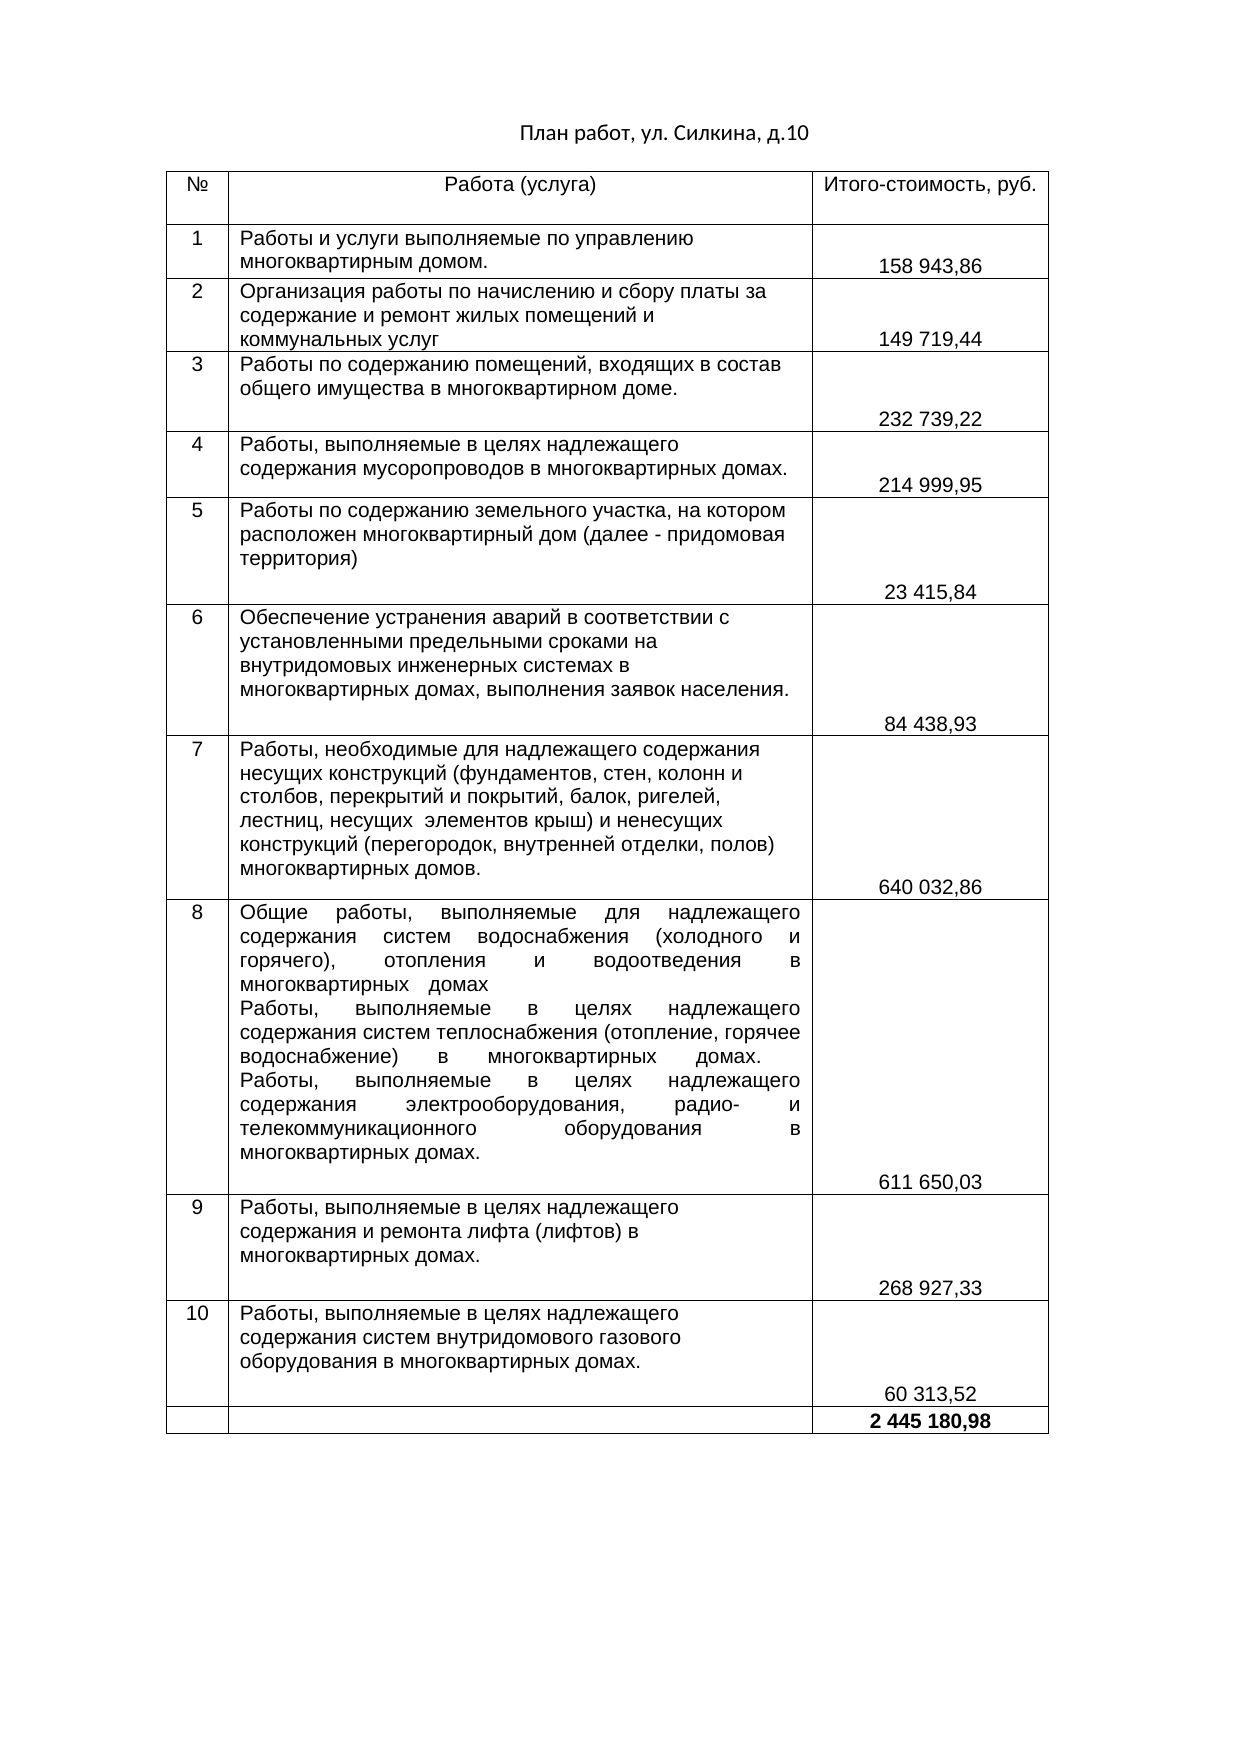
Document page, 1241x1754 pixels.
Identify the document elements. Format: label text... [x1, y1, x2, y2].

table_cell [229, 1407, 812, 1433]
table_cell 158 943,86 [813, 225, 1048, 277]
table_cell 5 [167, 498, 228, 603]
table_cell Общие работы, выполняемые для надлежащего содержания систем водоснабжения (холодного и горячего), отопления и водоотведения в многоквартирных домах Работы, выполняемые в целях надлежащего содержания систем теплоснабжения (отопление, горячее водоснабжение) в многоквартирных домах. Работы, выполняемые в целях надлежащего содержания электрооборудования, радио- и телекоммуникационного оборудования в многоквартирных домах. [229, 900, 812, 1193]
table_cell Работы, выполняемые в целях надлежащего содержания систем внутридомового газового оборудования в многоквартирных домах. [229, 1301, 812, 1406]
table_cell 84 438,93 [813, 605, 1048, 735]
table_cell 6 [167, 605, 228, 735]
table_header № [167, 172, 228, 224]
table_cell Работы, необходимые для надлежащего содержания несущих конструкций (фундаментов, стен, колонн и столбов, перекрытий и покрытий, балок, ригелей, лестниц, несущих элементов крыш) и ненесущих конструкций (перегородок, внутренней отделки, полов) многоквартирных домов. [229, 736, 812, 899]
table_header Работа (услуга) [229, 172, 812, 224]
table_cell 1 [167, 225, 228, 277]
text План работ, ул. Силкина, д.10 [177, 118, 1152, 146]
table_cell 4 [167, 432, 228, 497]
table_cell Обеспечение устранения аварий в соответствии с установленными предельными сроками на внутридомовых инженерных системах в многоквартирных домах, выполнения заявок населения. [229, 605, 812, 735]
table_cell 232 739,22 [813, 352, 1048, 431]
table_cell 640 032,86 [813, 736, 1048, 899]
table_cell 60 313,52 [813, 1301, 1048, 1406]
table_cell 3 [167, 352, 228, 431]
table_cell [167, 1407, 228, 1433]
table_cell 7 [167, 736, 228, 899]
table_cell 268 927,33 [813, 1195, 1048, 1300]
table_cell 23 415,84 [813, 498, 1048, 603]
table_header Итого-стоимость, руб. [813, 172, 1048, 224]
table_cell 149 719,44 [813, 279, 1048, 351]
table_cell Работы, выполняемые в целях надлежащего содержания и ремонта лифта (лифтов) в многоквартирных домах. [229, 1195, 812, 1300]
table_cell 10 [167, 1301, 228, 1406]
table_cell Организация работы по начислению и сбору платы за содержание и ремонт жилых помещений и коммунальных услуг [229, 279, 812, 351]
table_cell 611 650,03 [813, 900, 1048, 1193]
table_cell 8 [167, 900, 228, 1193]
table_cell 9 [167, 1195, 228, 1300]
table_cell Работы и услуги выполняемые по управлению многоквартирным домом. [229, 225, 812, 277]
table_cell 214 999,95 [813, 432, 1048, 497]
table_cell 2 [167, 279, 228, 351]
table_cell Работы по содержанию земельного участка, на котором расположен многоквартирный дом (далее - придомовая территория) [229, 498, 812, 603]
table_cell Работы, выполняемые в целях надлежащего содержания мусоропроводов в многоквартирных домах. [229, 432, 812, 497]
table_cell 2 445 180,98 [813, 1407, 1048, 1433]
table_cell Работы по содержанию помещений, входящих в состав общего имущества в многоквартирном доме. [229, 352, 812, 431]
